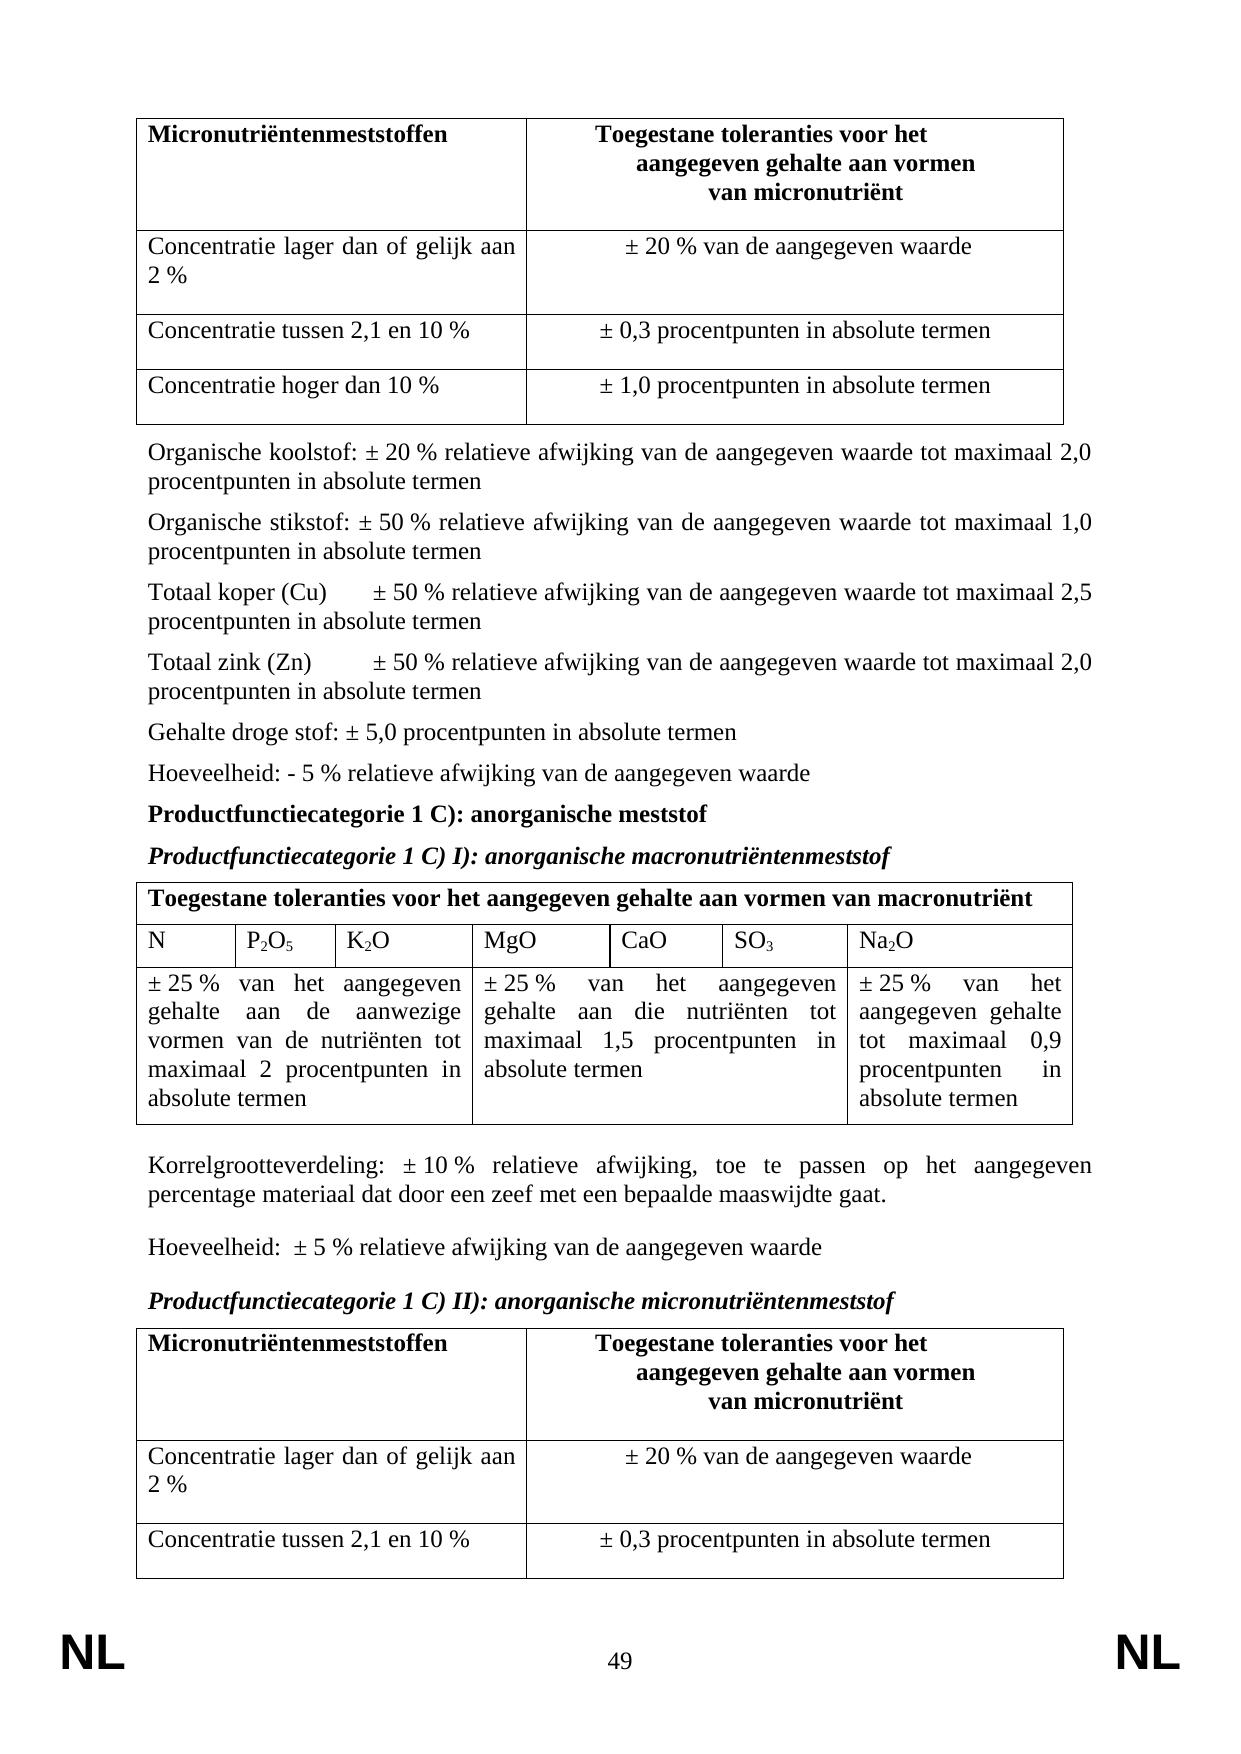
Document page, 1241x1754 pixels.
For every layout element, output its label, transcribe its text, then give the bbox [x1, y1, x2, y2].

text Totaal koper (Cu) ± 50 % relatieve afwijking van de aangegeven waarde tot maximaal 2,5 procentpunten in absolute termen [148, 577, 1093, 634]
text Totaal zink (Zn) ± 50 % relatieve afwijking van de aangegeven waarde tot maximaal 2,0 procentpunten in absolute termen [148, 647, 1093, 704]
text Gehalte droge stof: ± 5,0 procentpunten in absolute termen [148, 717, 1093, 746]
text Hoeveelheid: ± 5 % relatieve afwijking van de aangegeven waarde [148, 1232, 1093, 1261]
table_cell SO3 [723, 925, 847, 967]
table_header Toegestane toleranties voor het aangegeven gehalte aan vormen van macronutriënt [137, 883, 1072, 924]
table_cell Concentratie tussen 2,1 en 10 % [137, 1524, 526, 1578]
table_cell MgO [473, 925, 609, 967]
table_cell Concentratie lager dan of gelijk aan 2 % [137, 1441, 526, 1523]
table_header Micronutriëntenmeststoffen [137, 1329, 526, 1440]
table_cell K2O [336, 925, 472, 967]
table_cell ± 0,3 procentpunten in absolute termen [527, 315, 1063, 369]
subtitle Productfunctiecategorie 1 C) II): anorganische micronutriëntenmeststof [148, 1286, 1093, 1315]
table_header Toegestane toleranties voor het aangegeven gehalte aan vormen van micronutriënt [527, 119, 1063, 230]
table_cell ± 25 % van het aangegeven gehalte aan de aanwezige vormen van de nutriënten tot maximaal 2 procentpunten in absolute termen [137, 968, 472, 1124]
table_header Micronutriëntenmeststoffen [137, 119, 526, 230]
text Organische koolstof: ± 20 % relatieve afwijking van de aangegeven waarde tot maximaal 2,0 procentpunten in absolute termen [148, 437, 1093, 494]
table_cell ± 25 % van het aangegeven gehalte aan die nutriënten tot maximaal 1,5 procentpunten in absolute termen [473, 968, 847, 1124]
table_cell CaO [611, 925, 722, 967]
table_cell Concentratie tussen 2,1 en 10 % [137, 315, 526, 369]
text Hoeveelheid: - 5 % relatieve afwijking van de aangegeven waarde [148, 758, 1093, 787]
table_cell Concentratie hoger dan 10 % [137, 370, 526, 423]
subtitle Productfunctiecategorie 1 C): anorganische meststof [148, 799, 1093, 828]
table_cell ± 20 % van de aangegeven waarde [527, 231, 1063, 314]
table_cell P2O5 [236, 925, 335, 967]
text Organische stikstof: ± 50 % relatieve afwijking van de aangegeven waarde tot maximaal 1,0 procentpunten in absolute termen [148, 507, 1093, 564]
text Korrelgrootteverdeling: ± 10 % relatieve afwijking, toe te passen op het aangegeven percentage materiaal dat door een zeef met een bepaalde maaswijdte gaat. [148, 1150, 1093, 1207]
table_cell ± 1,0 procentpunten in absolute termen [527, 370, 1063, 423]
subtitle Productfunctiecategorie 1 C) I): anorganische macronutriëntenmeststof [148, 841, 1093, 869]
table_cell Na2O [848, 925, 1072, 967]
table_cell ± 0,3 procentpunten in absolute termen [527, 1524, 1063, 1578]
table_cell N [137, 925, 235, 967]
table_cell Concentratie lager dan of gelijk aan 2 % [137, 231, 526, 314]
table_header Toegestane toleranties voor het aangegeven gehalte aan vormen van micronutriënt [527, 1329, 1063, 1440]
table_cell ± 25 % van het aangegeven gehalte tot maximaal 0,9 procentpunten in absolute termen [848, 968, 1072, 1124]
table_cell ± 20 % van de aangegeven waarde [527, 1441, 1063, 1523]
